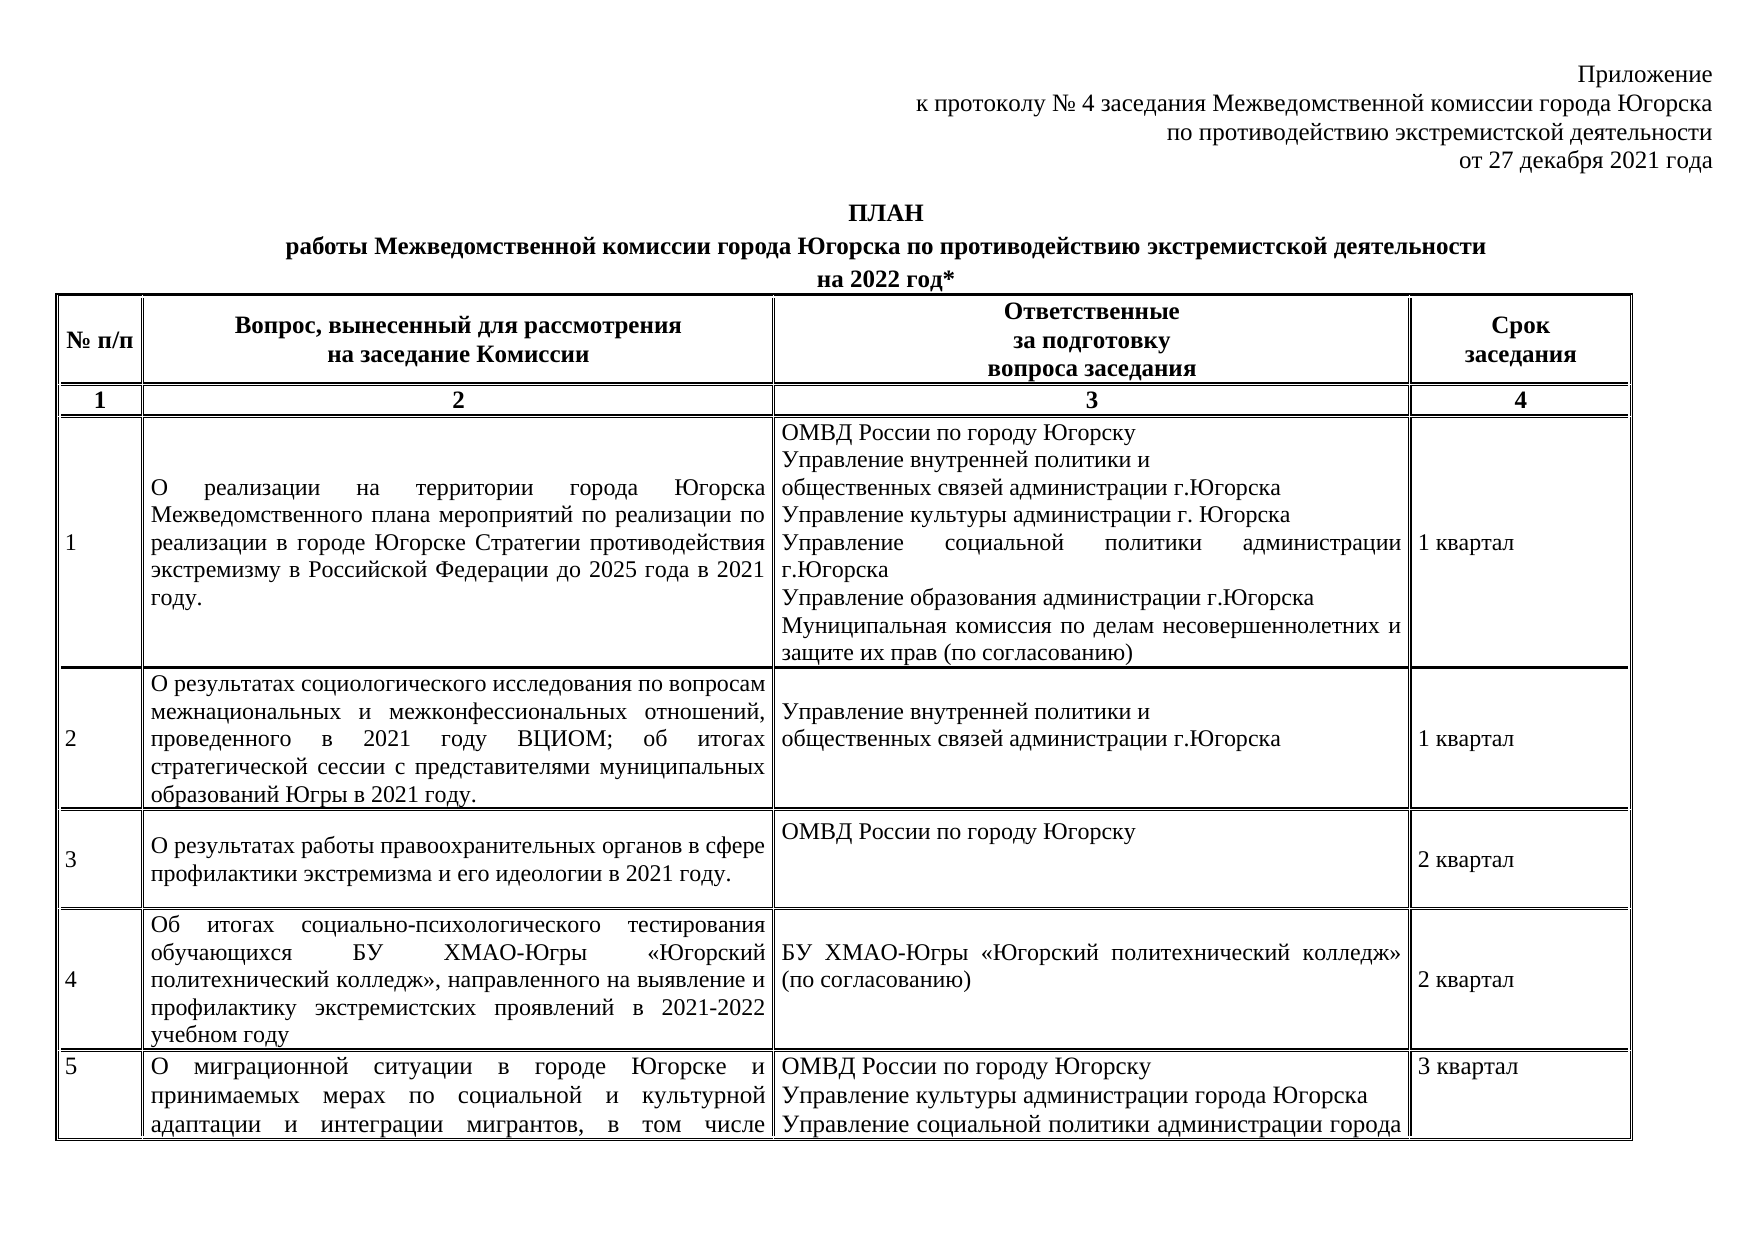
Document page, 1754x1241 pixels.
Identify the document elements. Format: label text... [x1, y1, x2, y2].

table_cell 2 [144, 386, 772, 414]
table_cell 1 [59, 414, 141, 666]
table_cell 3 [775, 386, 1408, 414]
text к протоколу № 4 заседания Межведомственной комиссии города Югорска [59, 88, 1713, 117]
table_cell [143, 1052, 774, 1138]
table_header Ответственные за подготовку вопроса заседания [774, 295, 1410, 382]
table_cell 4 [1412, 382, 1630, 414]
table_cell 2 [59, 666, 141, 807]
table_cell Об итогах социально-психологического тестирования обучающихся БУ ХМАО-Югры «Югорский политехнический колледж», направленного на выявление и профилактику экстремистских проявлений в 2021-2022 учебном году [144, 910, 772, 1048]
table_header Срок заседания [1410, 296, 1630, 382]
table_cell 2 квартал [1412, 807, 1630, 907]
table_cell 1 квартал [1412, 666, 1630, 807]
text от 27 декабря 2021 года [59, 145, 1713, 174]
table_cell 3 [59, 807, 141, 907]
table_cell ОМВД России по городу Югорску Управление внутренней политики и общественных связей администрации г.Югорска Управление культуры администрации г. Югорска Управление социальной политики администрации г.Югорска Управление образования администрации г.Югорска Муниципальная комиссия по делам несовершеннолетних и защите их прав (по согласованию) [775, 418, 1408, 666]
table_cell О результатах работы правоохранительных органов в сфере профилактики экстремизма и его идеологии в 2021 году. [144, 811, 772, 907]
table_cell БУ ХМАО-Югры «Югорский политехнический колледж» (по согласованию) [775, 910, 1408, 1048]
table_cell 1 [59, 382, 141, 414]
table_header Вопрос, вынесенный для рассмотрения на заседание Комиссии [143, 296, 774, 382]
table_header № п/п [59, 296, 143, 382]
table_cell О реализации на территории города Югорска Межведомственного плана мероприятий по реализации по реализации в городе Югорске Стратегии противодействия экстремизму в Российской Федерации до 2025 года в 2021 году. [144, 418, 772, 666]
table_cell 3 квартал [1410, 1048, 1630, 1138]
table_cell 2 квартал [1410, 907, 1631, 1048]
table_cell 4 [57, 907, 143, 1048]
table_cell Управление внутренней политики и общественных связей администрации г.Югорска [775, 669, 1408, 807]
table_cell ОМВД России по городу Югорску [775, 811, 1408, 907]
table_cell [774, 1048, 1410, 1138]
text Приложение [59, 59, 1713, 88]
table_cell 5 [59, 1048, 143, 1138]
text работы Межведомственной комиссии города Югорска по противодействию экстремистской деятельности [59, 231, 1713, 260]
table_cell О результатах социологического исследования по вопросам межнациональных и межконфессиональных отношений, проведенного в 2021 году ВЦИОМ; об итогах стратегической сессии с представителями муниципальных образований Югры в 2021 году. [144, 669, 772, 807]
text на 2022 год* [59, 264, 1713, 293]
text ПЛАН [59, 198, 1713, 227]
text по противодействию экстремистской деятельности [59, 117, 1713, 145]
table_cell 1 квартал [1412, 414, 1630, 666]
